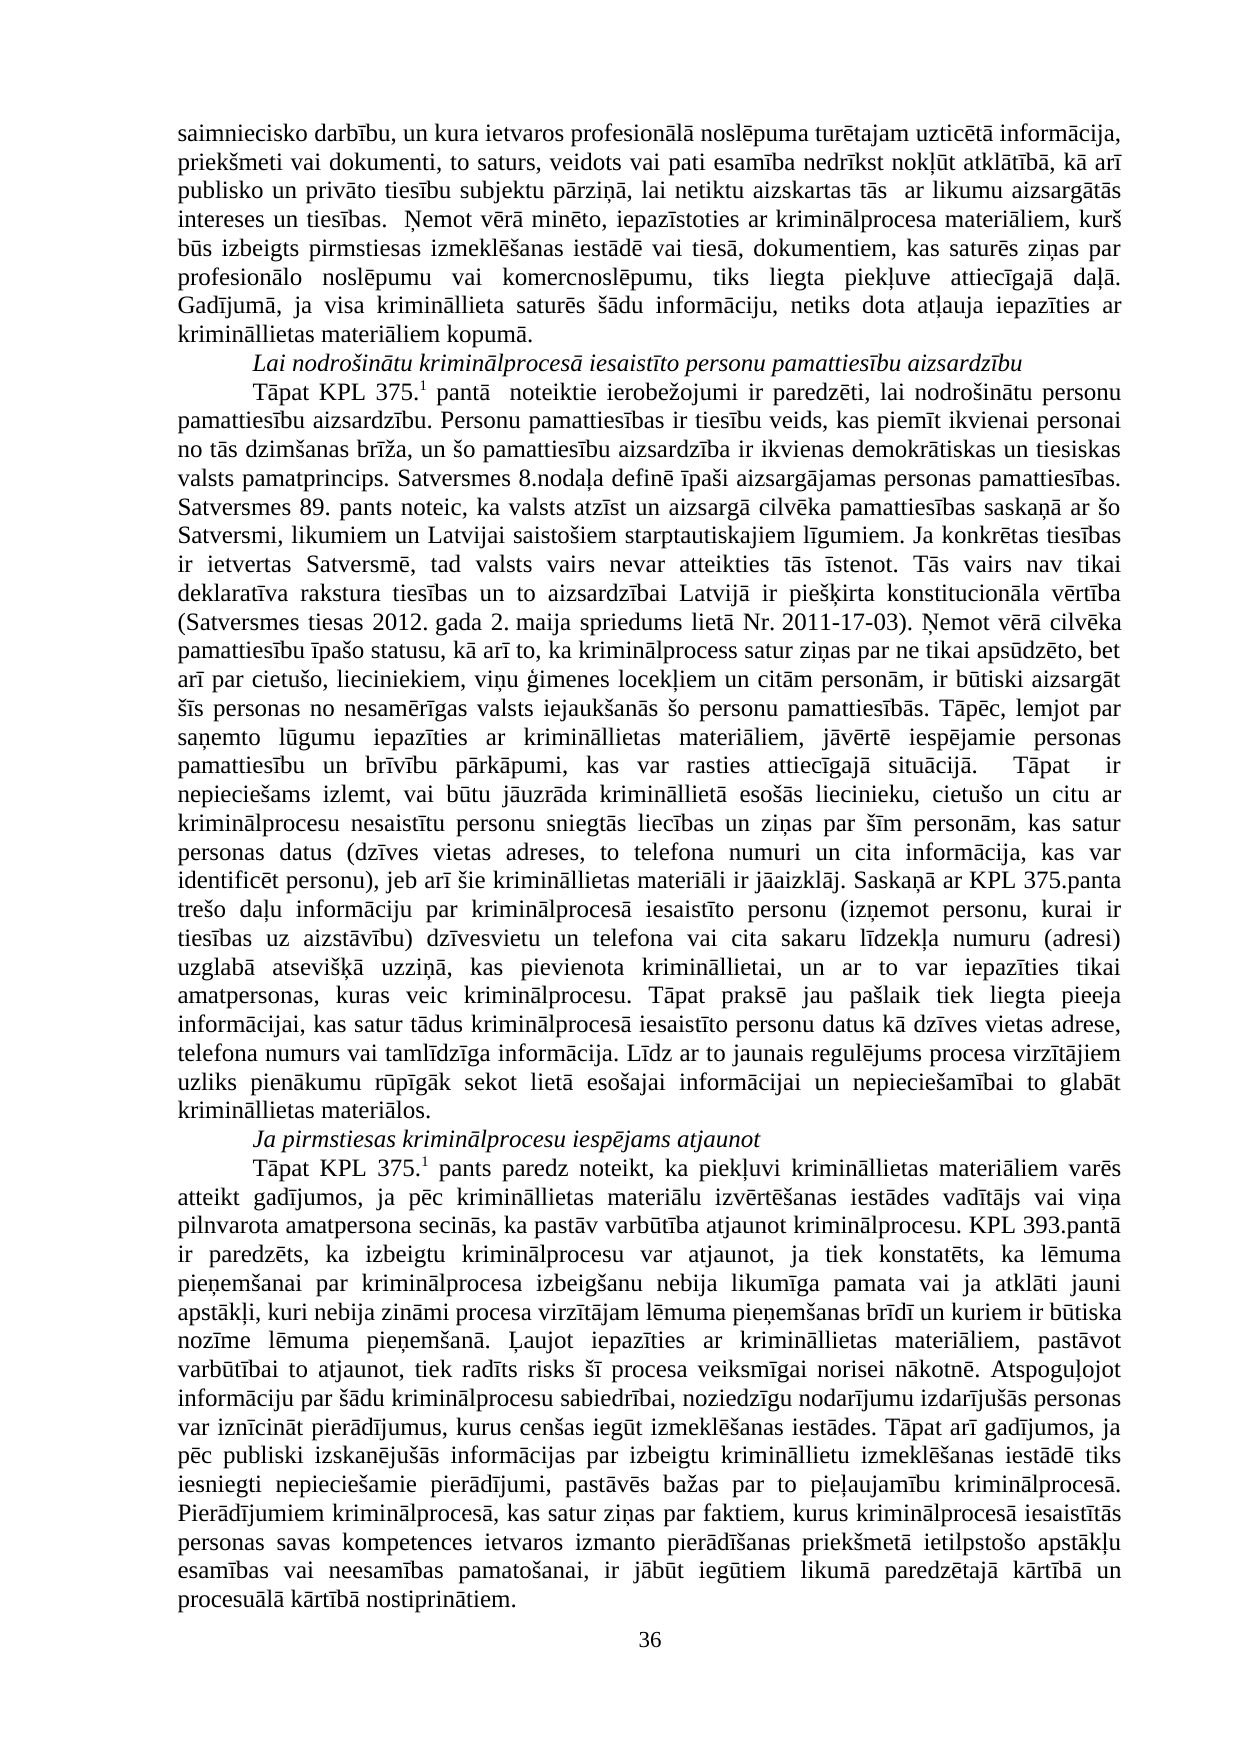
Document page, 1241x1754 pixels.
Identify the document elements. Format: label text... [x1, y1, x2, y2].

text Ja pirmstiesas kriminālprocesu iespējams atjaunot [177, 1124, 1122, 1153]
text Tāpat KPL 375.1 pants paredz noteikt, ka piekļuvi krimināllietas materiāliem varēs atteikt gadījumos, ja pēc krimināllietas materiālu izvērtēšanas iestādes vadītājs vai viņa pilnvarota amatpersona secinās, ka pastāv varbūtība atjaunot kriminālprocesu. KPL 393.pantā ir paredzēts, ka izbeigtu kriminālprocesu var atjaunot, ja tiek konstatēts, ka lēmuma pieņemšanai par kriminālprocesa izbeigšanu nebija likumīga pamata vai ja atklāti jauni apstākļi, kuri nebija zināmi procesa virzītājam lēmuma pieņemšanas brīdī un kuriem ir būtiska nozīme lēmuma pieņemšanā. Ļaujot iepazīties ar krimināllietas materiāliem, pastāvot varbūtībai to atjaunot, tiek radīts risks šī procesa veiksmīgai norisei nākotnē. Atspoguļojot informāciju par šādu kriminālprocesu sabiedrībai, noziedzīgu nodarījumu izdarījušās personas var iznīcināt pierādījumus, kurus cenšas iegūt izmeklēšanas iestādes. Tāpat arī gadījumos, ja pēc publiski izskanējušās informācijas par izbeigtu krimināllietu izmeklēšanas iestādē tiks iesniegti nepieciešamie pierādījumi, pastāvēs bažas par to pieļaujamību kriminālprocesā. Pierādījumiem kriminālprocesā, kas satur ziņas par faktiem, kurus kriminālprocesā iesaistītās personas savas kompetences ietvaros izmanto pierādīšanas priekšmetā ietilpstošo apstākļu esamības vai neesamības pamatošanai, ir jābūt iegūtiem likumā paredzētajā kārtībā un procesuālā kārtībā nostiprinātiem. [177, 1153, 1122, 1613]
title Tāpat KPL 375.1 pantā noteiktie ierobežojumi ir paredzēti, lai nodrošinātu personu pamattiesību aizsardzību. Personu pamattiesības ir tiesību veids, kas piemīt ikvienai personai no tās dzimšanas brīža, un šo pamattiesību aizsardzība ir ikvienas demokrātiskas un tiesiskas valsts pamatprincips. Satversmes 8.nodaļa definē īpaši aizsargājamas personas pamattiesības. Satversmes 89. pants noteic, ka valsts atzīst un aizsargā cilvēka pamattiesības saskaņā ar šo Satversmi, likumiem un Latvijai saistošiem starptautiskajiem līgumiem. Ja konkrētas tiesības ir ietvertas Satversmē, tad valsts vairs nevar atteikties tās īstenot. Tās vairs nav tikai deklaratīva rakstura tiesības un to aizsardzībai Latvijā ir piešķirta konstitucionāla vērtība (Satversmes tiesas 2012. gada 2. maija spriedums lietā Nr. 2011-17-03). Ņemot vērā cilvēka pamattiesību īpašo statusu, kā arī to, ka kriminālprocess satur ziņas par ne tikai apsūdzēto, bet arī par cietušo, lieciniekiem, viņu ģimenes locekļiem un citām personām, ir būtiski aizsargāt šīs personas no nesamērīgas valsts iejaukšanās šo personu pamattiesībās. Tāpēc, lemjot par saņemto lūgumu iepazīties ar krimināllietas materiāliem, jāvērtē iespējamie personas pamattiesību un brīvību pārkāpumi, kas var rasties attiecīgajā situācijā. Tāpat ir nepieciešams izlemt, vai būtu jāuzrāda krimināllietā esošās liecinieku, cietušo un citu ar kriminālprocesu nesaistītu personu sniegtās liecības un ziņas par šīm personām, kas satur personas datus (dzīves vietas adreses, to telefona numuri un cita informācija, kas var identificēt personu), jeb arī šie krimināllietas materiāli ir jāaizklāj. Saskaņā ar KPL 375.panta trešo daļu informāciju par kriminālprocesā iesaistīto personu (izņemot personu, kurai ir tiesības uz aizstāvību) dzīvesvietu un telefona vai cita sakaru līdzekļa numuru (adresi) uzglabā atsevišķā uzziņā, kas pievienota krimināllietai, un ar to var iepazīties tikai amatpersonas, kuras veic kriminālprocesu. Tāpat praksē jau pašlaik tiek liegta pieeja informācijai, kas satur tādus kriminālprocesā iesaistīto personu datus kā dzīves vietas adrese, telefona numurs vai tamlīdzīga informācija. Līdz ar to jaunais regulējums procesa virzītājiem uzliks pienākumu rūpīgāk sekot lietā esošajai informācijai un nepieciešamībai to glabāt krimināllietas materiālos. [177, 377, 1122, 1124]
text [177, 118, 1122, 348]
title Lai nodrošinātu kriminālprocesā iesaistīto personu pamattiesību aizsardzību [177, 348, 1122, 377]
